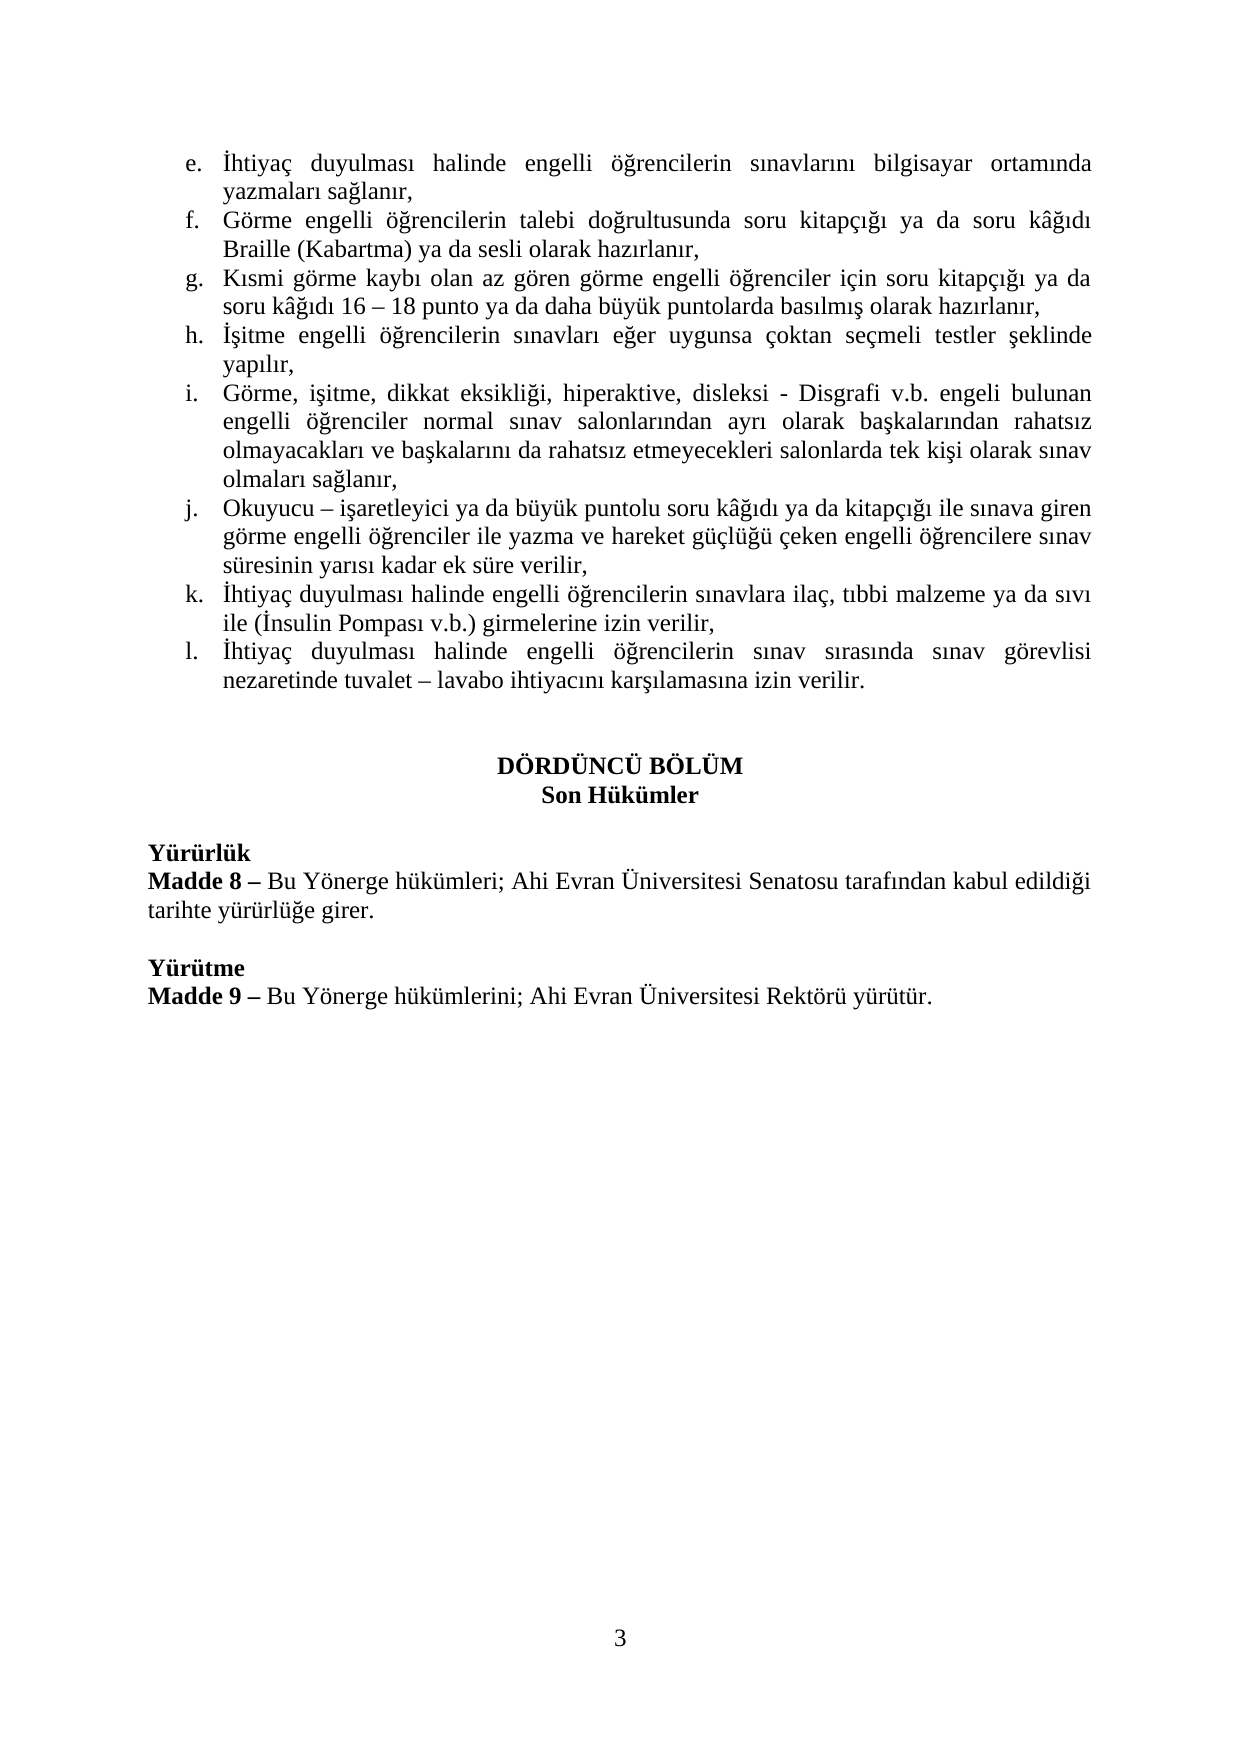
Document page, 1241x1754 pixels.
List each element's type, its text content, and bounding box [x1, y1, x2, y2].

list İhtiyaç duyulması halinde engelli öğrencilerin sınavlarını bilgisayar ortamında yazmaları sağlanır, [185, 148, 1093, 205]
list İhtiyaç duyulması halinde engelli öğrencilerin sınavlara ilaç, tıbbi malzeme ya da sıvı ile (İnsulin Pompası v.b.) girmelerine izin verilir, [185, 579, 1093, 636]
list Kısmi görme kaybı olan az gören görme engelli öğrenciler için soru kitapçığı ya da soru kâğıdı 16 – 18 punto ya da daha büyük puntolarda basılmış olarak hazırlanır, [185, 263, 1093, 320]
list İhtiyaç duyulması halinde engelli öğrencilerin sınav sırasında sınav görevlisi nezaretinde tuvalet – lavabo ihtiyacını karşılamasına izin verilir. [185, 636, 1093, 694]
list Okuyucu – işaretleyici ya da büyük puntolu soru kâğıdı ya da kitapçığı ile sınava giren görme engelli öğrenciler ile yazma ve hareket güçlüğü çeken engelli öğrencilere sınav süresinin yarısı kadar ek süre verilir, [185, 493, 1093, 579]
text Madde 9 – Bu Yönerge hükümlerini; Ahi Evran Üniversitesi Rektörü yürütür. [148, 981, 1093, 1010]
text Son Hükümler [148, 780, 1093, 809]
list Görme engelli öğrencilerin talebi doğrultusunda soru kitapçığı ya da soru kâğıdı Braille (Kabartma) ya da sesli olarak hazırlanır, [185, 205, 1093, 263]
list İşitme engelli öğrencilerin sınavları eğer uygunsa çoktan seçmeli testler şeklinde yapılır, [185, 320, 1093, 378]
text Madde 8 – Bu Yönerge hükümleri; Ahi Evran Üniversitesi Senatosu tarafından kabul edildiği tarihte yürürlüğe girer. [148, 866, 1093, 924]
text Yürürlük [148, 838, 1093, 866]
text DÖRDÜNCÜ BÖLÜM [148, 751, 1093, 780]
text Yürütme [148, 953, 1093, 981]
list Görme, işitme, dikkat eksikliği, hiperaktive, disleksi - Disgrafi v.b. engeli bulunan engelli öğrenciler normal sınav salonlarından ayrı olarak başkalarından rahatsız olmayacakları ve başkalarını da rahatsız etmeyecekleri salonlarda tek kişi olarak sınav olmaları sağlanır, [185, 378, 1093, 493]
